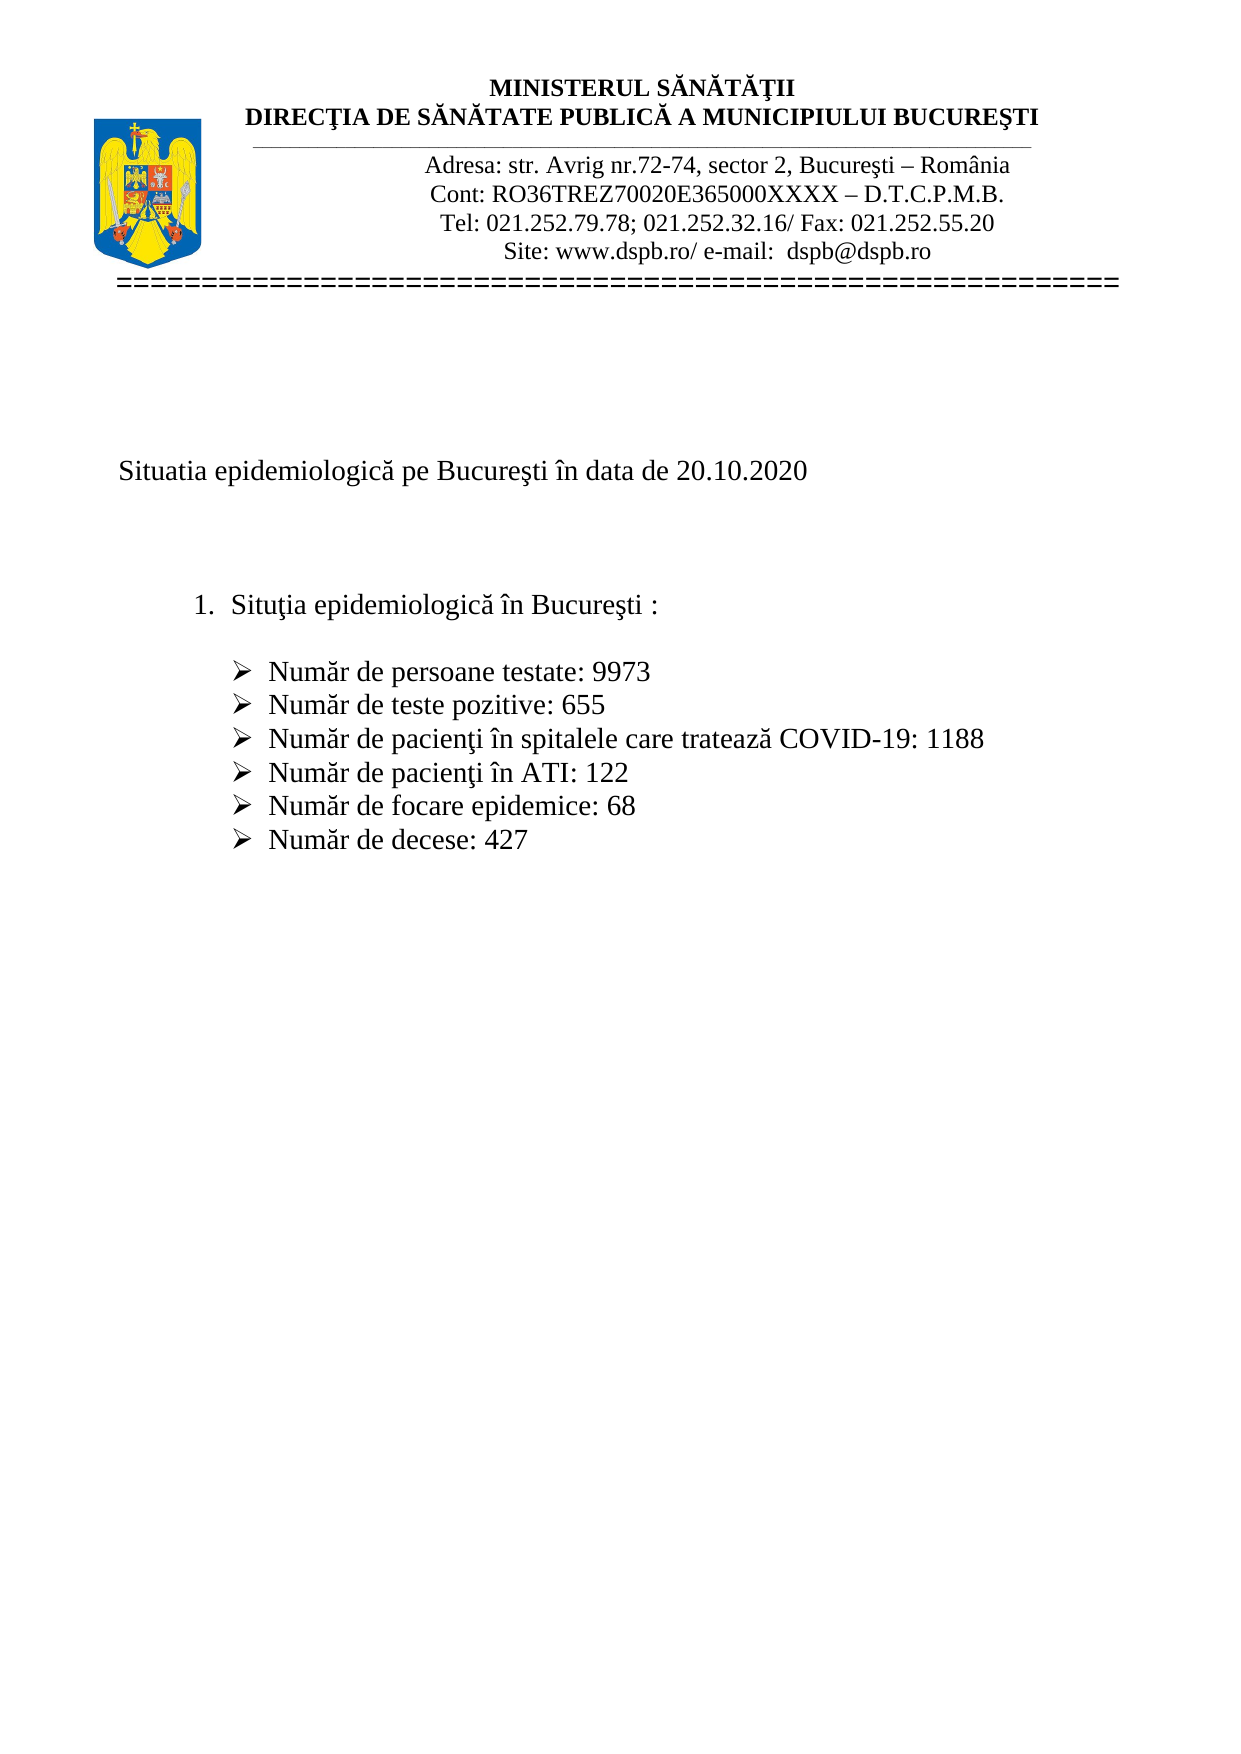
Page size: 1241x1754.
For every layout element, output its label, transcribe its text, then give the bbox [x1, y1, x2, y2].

list Situţia epidemiologică în Bucureşti : [193, 587, 1166, 620]
list Număr de focare epidemice: 68 [231, 788, 1166, 822]
list Număr de pacienţi în spitalele care tratează COVID-19: 1188 [231, 721, 1166, 755]
list Număr de teste pozitive: 655 [231, 687, 1166, 721]
picture [93, 118, 202, 269]
list Număr de decese: 427 [231, 822, 1166, 856]
list Număr de pacienţi în ATI: 122 [231, 755, 1166, 788]
text Situatia epidemiologică pe Bucureşti în data de 20.10.2020 [118, 453, 1166, 486]
list Număr de persoane testate: 9973 [231, 654, 1166, 687]
